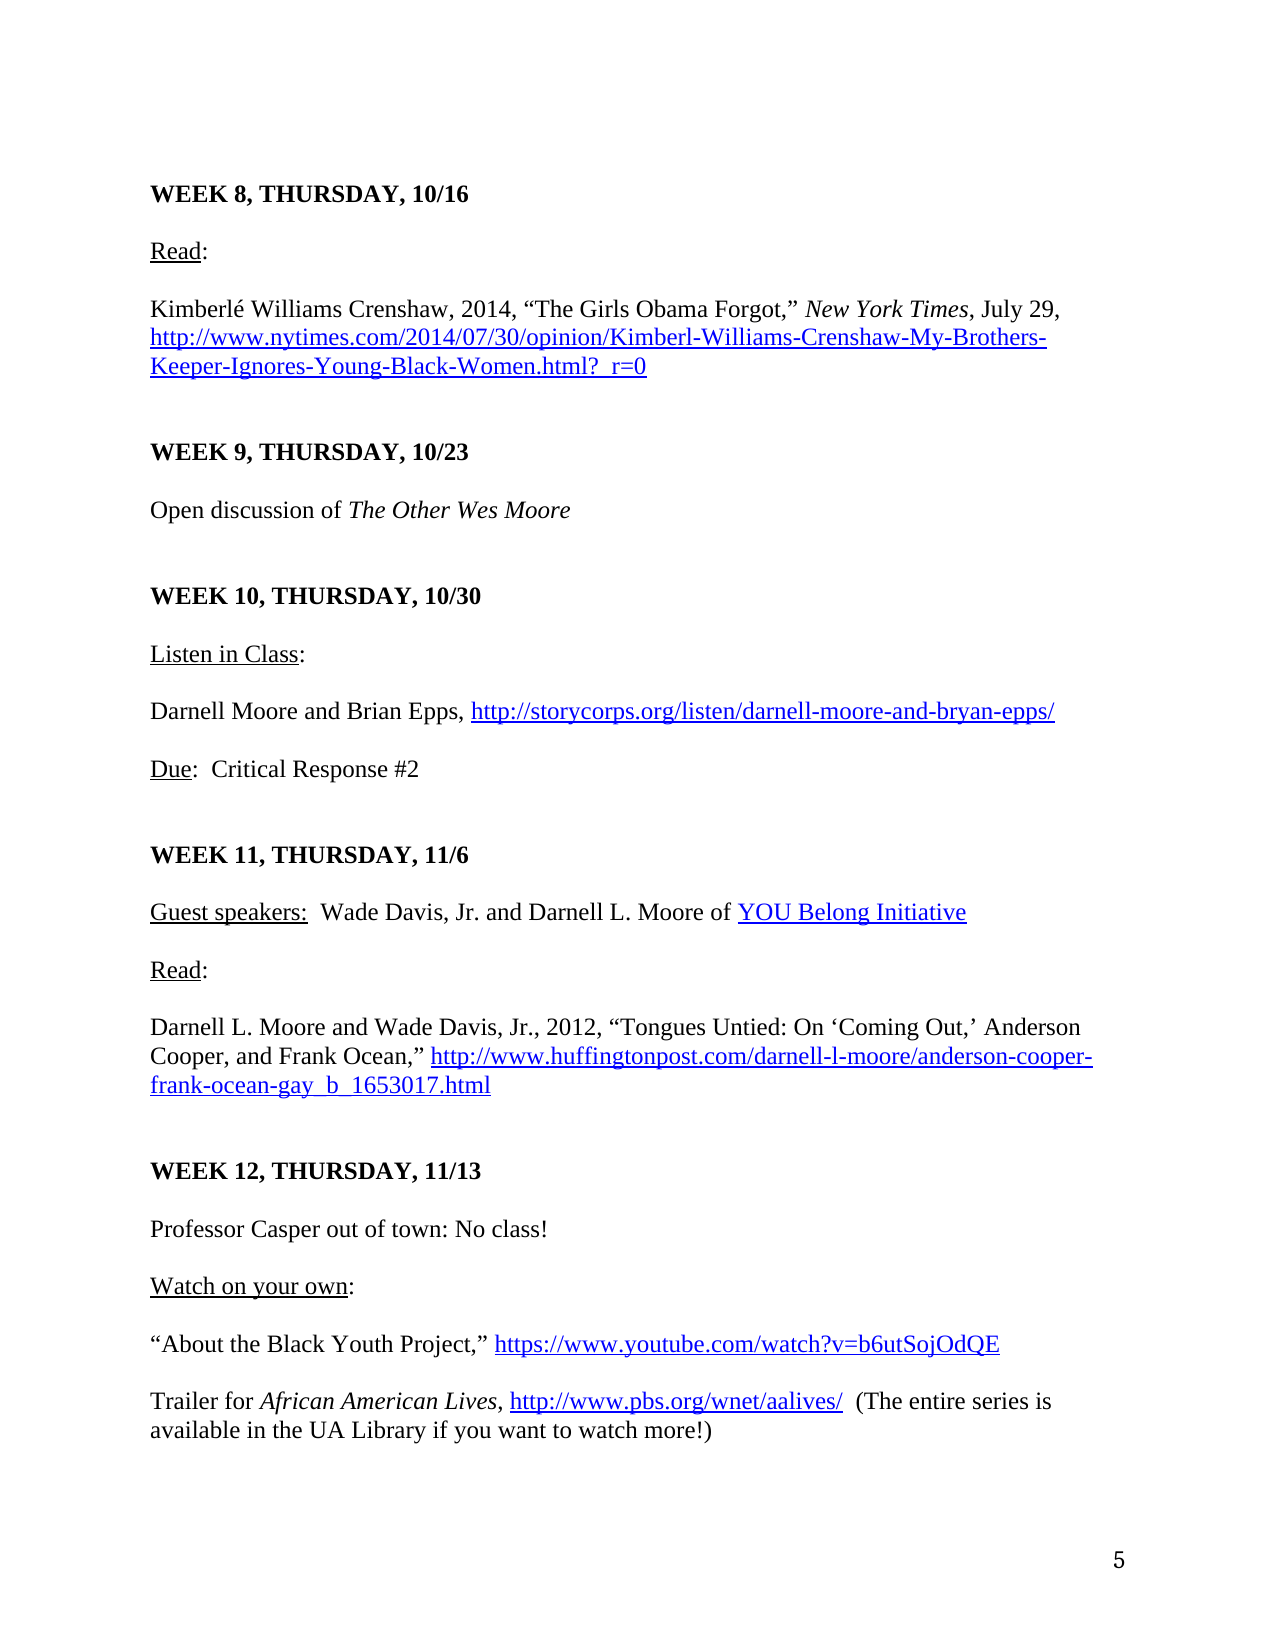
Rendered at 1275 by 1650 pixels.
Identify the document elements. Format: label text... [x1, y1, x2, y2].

text Open discussion of The Other Wes Moore [150, 495, 1125, 524]
text Watch on your own: [150, 1271, 1125, 1300]
text “About the Black Youth Project,” https://www.youtube.com/watch?v=b6utSojOdQE [150, 1329, 1125, 1357]
text Trailer for African American Lives, http://www.pbs.org/wnet/aalives/ (The entire series is available in the UA Library if you want to watch more!) [150, 1386, 1125, 1444]
text Professor Casper out of town: No class! [150, 1214, 1125, 1242]
text WEEK 12, THURSDAY, 11/13 [150, 1156, 1125, 1185]
text Read: [150, 955, 1125, 984]
text Darnell Moore and Brian Epps, http://storycorps.org/listen/darnell-moore-and-bryan-epps/ [150, 696, 1125, 725]
text Guest speakers: Wade Davis, Jr. and Darnell L. Moore of YOU Belong Initiative [150, 897, 1125, 926]
text Due: Critical Response #2 [150, 754, 1125, 782]
text WEEK 11, THURSDAY, 11/6 [150, 840, 1125, 869]
text WEEK 10, THURSDAY, 10/30 [150, 581, 1125, 610]
text Listen in Class: [150, 639, 1125, 667]
text Read: [150, 236, 1125, 265]
text Darnell L. Moore and Wade Davis, Jr., 2012, “Tongues Untied: On ‘Coming Out,’ Anderson Cooper, and Frank Ocean,” http://www.huffingtonpost.com/darnell-l-moore/anderson-cooper-frank-ocean-gay_b_1653017.html [150, 1012, 1125, 1099]
text WEEK 9, THURSDAY, 10/23 [150, 437, 1125, 466]
text Kimberlé Williams Crenshaw, 2014, “The Girls Obama Forgot,” New York Times, July 29, http://www.nytimes.com/2014/07/30/opinion/Kimberl-Williams-Crenshaw-My-Brothers-Keeper-Ignores-Young-Black-Women.html?_r=0 [150, 294, 1125, 380]
text WEEK 8, THURSDAY, 10/16 [150, 179, 1125, 207]
